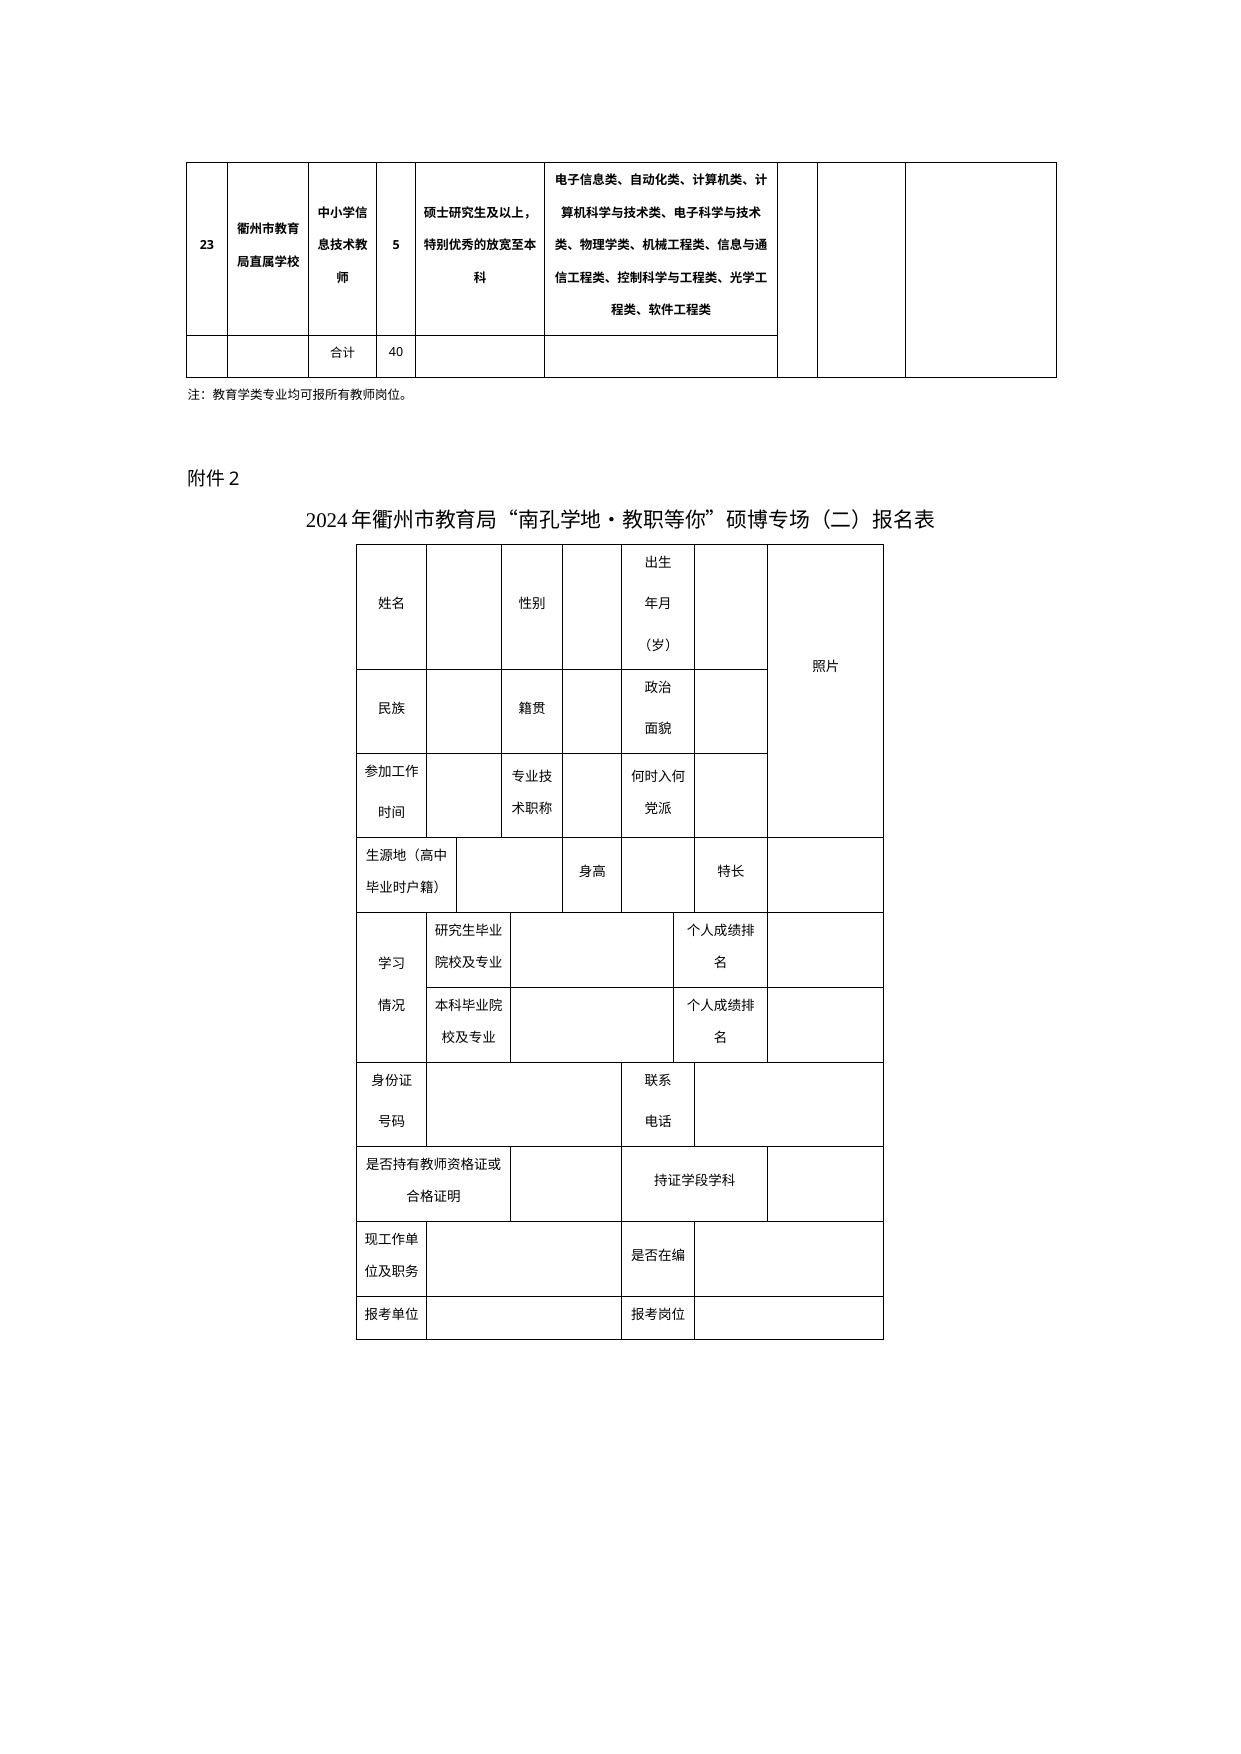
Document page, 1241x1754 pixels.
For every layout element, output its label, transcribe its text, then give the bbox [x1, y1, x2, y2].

table_cell [768, 1147, 883, 1221]
table_cell 报考单位 [357, 1297, 426, 1339]
table_cell [457, 838, 562, 912]
table_cell 是否持有教师资格证或合格证明 [357, 1147, 510, 1221]
table_cell 本科毕业院校及专业 [427, 988, 510, 1062]
table_cell 是否在编 [622, 1222, 694, 1296]
table_cell [427, 1297, 621, 1339]
table_cell [427, 670, 501, 753]
table_cell [511, 1147, 621, 1221]
table_header 照片 [768, 545, 883, 837]
table_cell [695, 1063, 883, 1146]
table_cell 籍贯 [502, 670, 562, 753]
table_cell 5 [377, 163, 415, 334]
table_cell 特长 [695, 838, 767, 912]
table_cell [427, 1222, 621, 1296]
table_cell 个人成绩排名 [674, 988, 767, 1062]
table_cell [511, 913, 673, 987]
table_cell [563, 754, 621, 837]
table_cell 23 [187, 163, 227, 334]
table_cell [187, 336, 227, 377]
table_cell [427, 754, 501, 837]
table_cell [416, 336, 544, 377]
table_cell [695, 754, 767, 837]
table_cell 电子信息类、自动化类、计算机类、计算机科学与技术类、电子科学与技术类、物理学类、机械工程类、信息与通信工程类、控制科学与工程类、光学工程类、软件工程类 [545, 163, 777, 334]
table_cell 参加工作 时间 [357, 754, 426, 837]
table_cell [228, 336, 308, 377]
table_header 姓名 [357, 545, 426, 669]
table_header 性别 [502, 545, 562, 669]
table_cell 40 [377, 336, 415, 377]
table_cell [695, 670, 767, 753]
table_header [563, 545, 621, 669]
table_cell [768, 988, 883, 1062]
table_cell 政治 面貌 [622, 670, 694, 753]
table_cell [768, 913, 883, 987]
table_cell 身份证 号码 [357, 1063, 426, 1146]
table_header [427, 545, 501, 669]
table_cell [622, 838, 694, 912]
table_cell 持证学段学科 [622, 1147, 767, 1221]
table_cell 专业技术职称 [502, 754, 562, 837]
table_cell 联系 电话 [622, 1063, 694, 1146]
table_cell [511, 988, 673, 1062]
table_cell [695, 1222, 883, 1296]
table_cell [695, 1297, 883, 1339]
table_header 出生 年月 （岁） [622, 545, 694, 669]
table_cell 衢州市教育局直属学校 [228, 163, 308, 334]
table_header [695, 545, 767, 669]
table_cell 学习 情况 [357, 913, 426, 1062]
table_cell 民族 [357, 670, 426, 753]
table_cell 合计 [309, 336, 376, 377]
text 2024年衢州市教育局“南孔学地•教职等你”硕博专场（二）报名表 [187, 502, 1053, 535]
text 注：教育学类专业均可报所有教师岗位。 [187, 378, 1053, 411]
table_cell 研究生毕业院校及专业 [427, 913, 510, 987]
table_cell 生源地（高中毕业时户籍） [357, 838, 456, 912]
table_cell 硕士研究生及以上，特别优秀的放宽至本科 [416, 163, 544, 334]
table_cell [545, 336, 777, 377]
table_cell 身高 [563, 838, 621, 912]
table_cell [768, 838, 883, 912]
table_cell 报考岗位 [622, 1297, 694, 1339]
table_cell 何时入何党派 [622, 754, 694, 837]
table_cell 现工作单位及职务 [357, 1222, 426, 1296]
text 附件2 [187, 461, 1053, 493]
table_cell 中小学信息技术教师 [309, 163, 376, 334]
table_cell 个人成绩排名 [674, 913, 767, 987]
table_cell [563, 670, 621, 753]
table_cell [427, 1063, 621, 1146]
